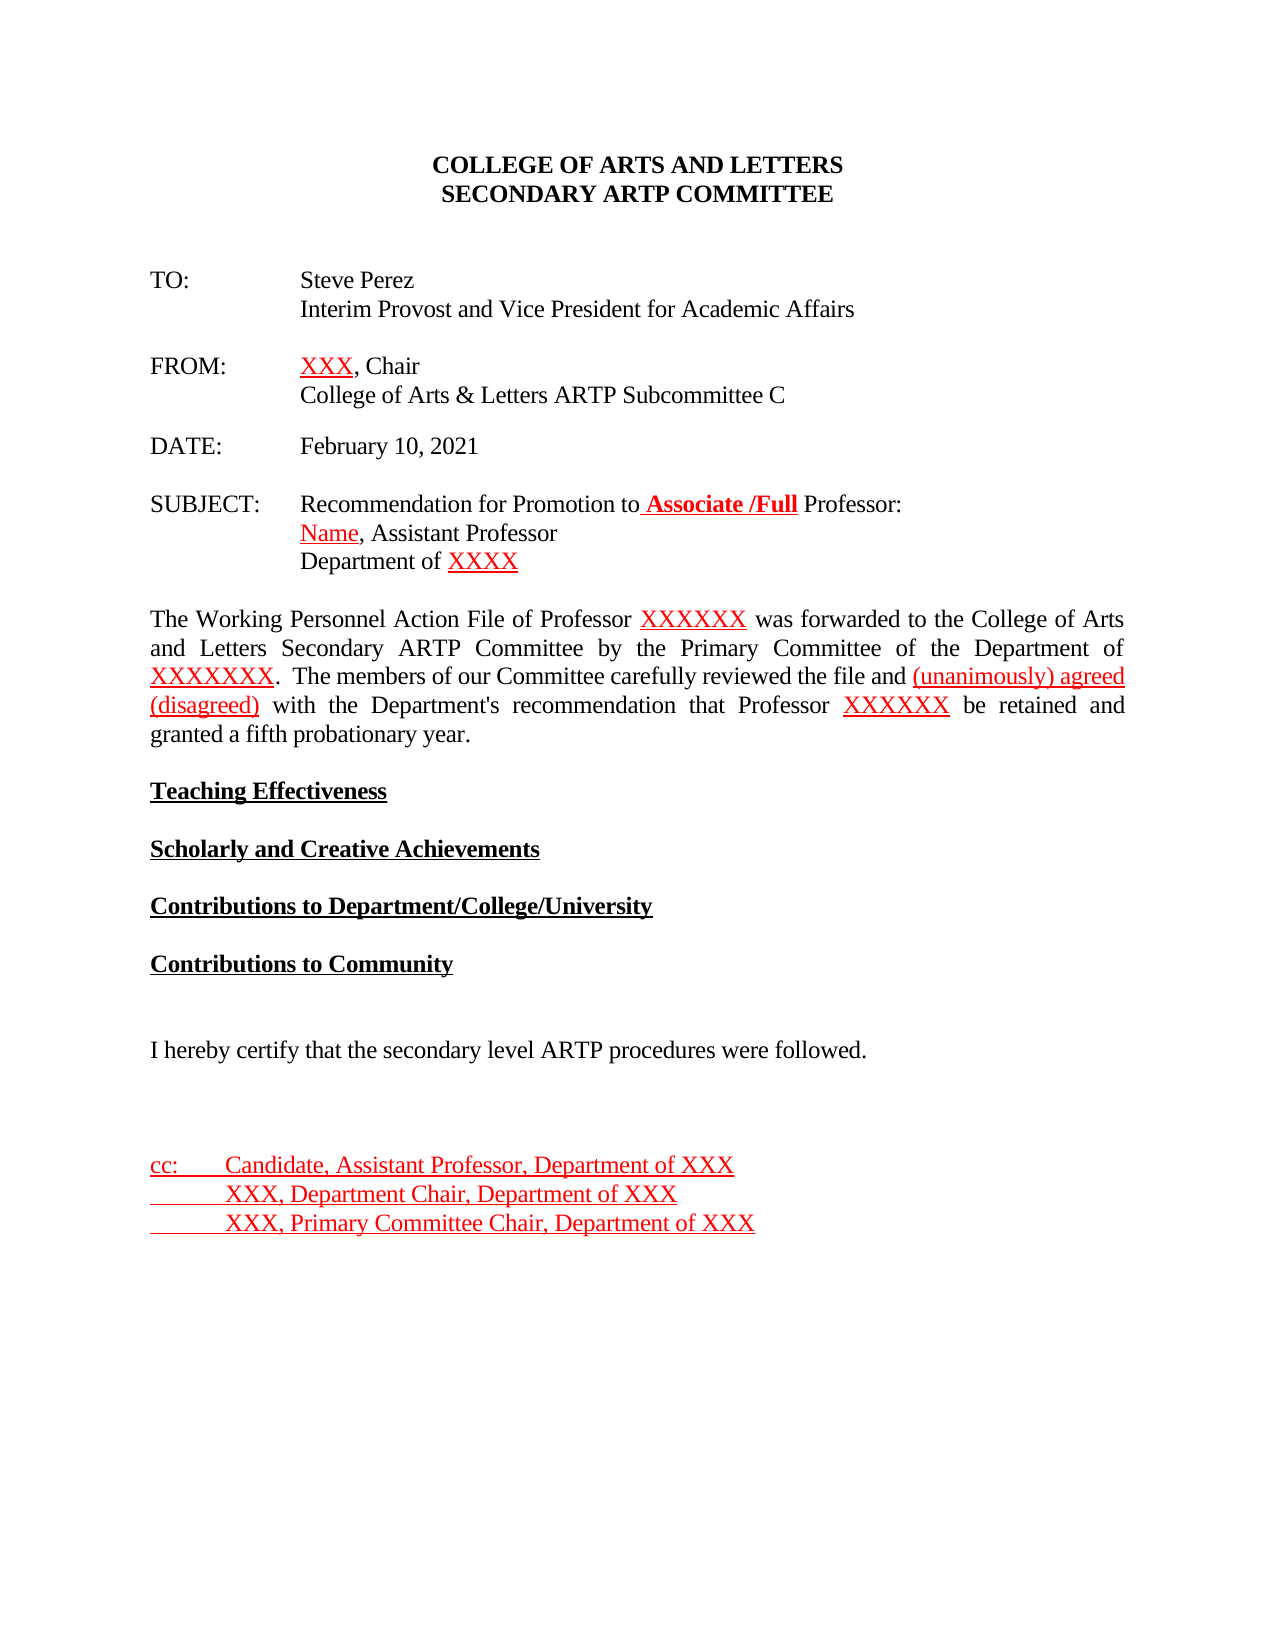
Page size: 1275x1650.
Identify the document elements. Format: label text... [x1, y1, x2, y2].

text SUBJECT: Recommendation for Promotion to Associate /Full Professor: [150, 489, 1125, 518]
text Interim Provost and Vice President for Academic Affairs [150, 294, 1125, 322]
text TO: Steve Perez [150, 265, 1125, 294]
text AND LETTERS [150, 150, 1125, 179]
text Scholarly and Creative Achievements [150, 834, 1125, 863]
text I hereby certify that the secondary level ARTP procedures were followed. [150, 1035, 1125, 1064]
text Department of XXXX [150, 546, 1125, 575]
text Name, Assistant Professor [150, 518, 1125, 546]
text DATE: February 10, 2021 [150, 431, 1125, 460]
text XXX, Department Chair, Department of XXX [150, 1179, 1125, 1208]
text Contributions to Community [150, 949, 1125, 978]
text XXX, Primary Committee Chair, Department of XXX [150, 1208, 1125, 1236]
text SECONDARY ARTP COMMITTEE [150, 179, 1125, 207]
text Contributions to [150, 891, 1125, 920]
text College of Arts & Letters ARTP Subcommittee C [150, 380, 1125, 409]
text FROM: XXX, Chair [150, 351, 1125, 380]
text Teaching Effectiveness [150, 776, 1125, 805]
text cc: Candidate, Assistant Professor, Department of XXX [150, 1150, 1125, 1179]
text The Working Personnel Action File of Professor XXXXXX was forwarded to the and Letters Secondary ARTP Committee by the Primary Committee of the Department of XXXXXXX. The members of our Committee carefully reviewed the file and (unanimously) agreed (disagreed) with the Department's recommendation that Professor XXXXXX be retained and granted a fifth probationary year. [150, 604, 1125, 748]
